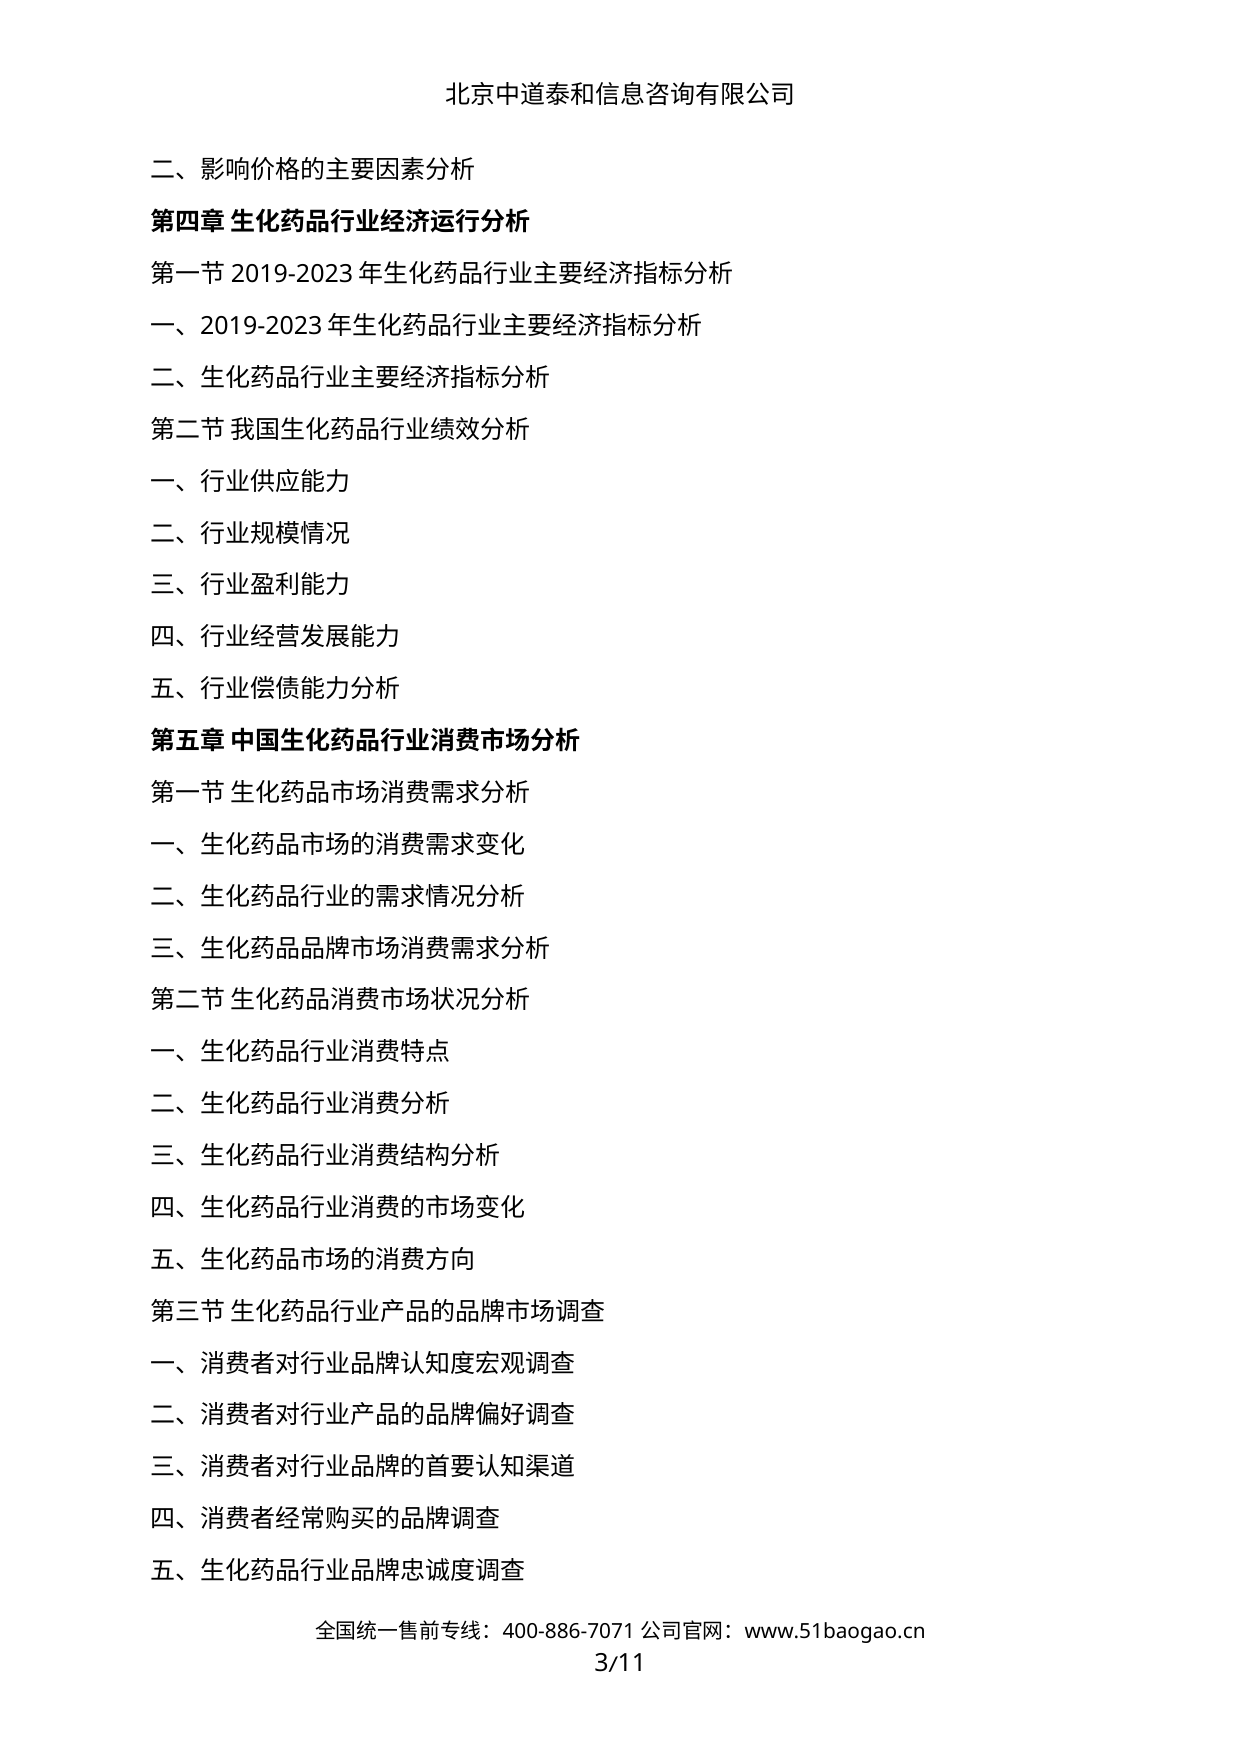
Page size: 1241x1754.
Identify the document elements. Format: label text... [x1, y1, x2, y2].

text 二、生化药品行业消费分析 [150, 1084, 1090, 1120]
text 五、生化药品市场的消费方向 [150, 1239, 1090, 1276]
text 四、消费者经常购买的品牌调查 [150, 1499, 1090, 1535]
text 三、行业盈利能力 [150, 565, 1090, 601]
text 第二节 生化药品消费市场状况分析 [150, 980, 1090, 1016]
text 二、生化药品行业的需求情况分析 [150, 876, 1090, 912]
text 第四章 生化药品行业经济运行分析 [150, 202, 1090, 238]
text 第三节 生化药品行业产品的品牌市场调查 [150, 1291, 1090, 1327]
text 第五章 中国生化药品行业消费市场分析 [150, 721, 1090, 757]
text 一、消费者对行业品牌认知度宏观调查 [150, 1343, 1090, 1379]
text 第一节 生化药品市场消费需求分析 [150, 772, 1090, 809]
text 二、生化药品行业主要经济指标分析 [150, 357, 1090, 394]
text 二、影响价格的主要因素分析 [150, 150, 1090, 186]
text 第二节 我国生化药品行业绩效分析 [150, 409, 1090, 446]
text 一、2019-2023年生化药品行业主要经济指标分析 [150, 306, 1090, 342]
text 五、生化药品行业品牌忠诚度调查 [150, 1551, 1090, 1587]
text 二、行业规模情况 [150, 513, 1090, 549]
text 四、行业经营发展能力 [150, 617, 1090, 653]
text 三、生化药品品牌市场消费需求分析 [150, 928, 1090, 964]
text 三、生化药品行业消费结构分析 [150, 1136, 1090, 1172]
text 一、生化药品行业消费特点 [150, 1032, 1090, 1068]
text 五、行业偿债能力分析 [150, 669, 1090, 705]
text 三、消费者对行业品牌的首要认知渠道 [150, 1447, 1090, 1483]
text 一、行业供应能力 [150, 461, 1090, 497]
text 第一节 2019-2023年生化药品行业主要经济指标分析 [150, 254, 1090, 290]
text 二、消费者对行业产品的品牌偏好调查 [150, 1395, 1090, 1431]
text 四、生化药品行业消费的市场变化 [150, 1187, 1090, 1224]
text 一、生化药品市场的消费需求变化 [150, 824, 1090, 861]
